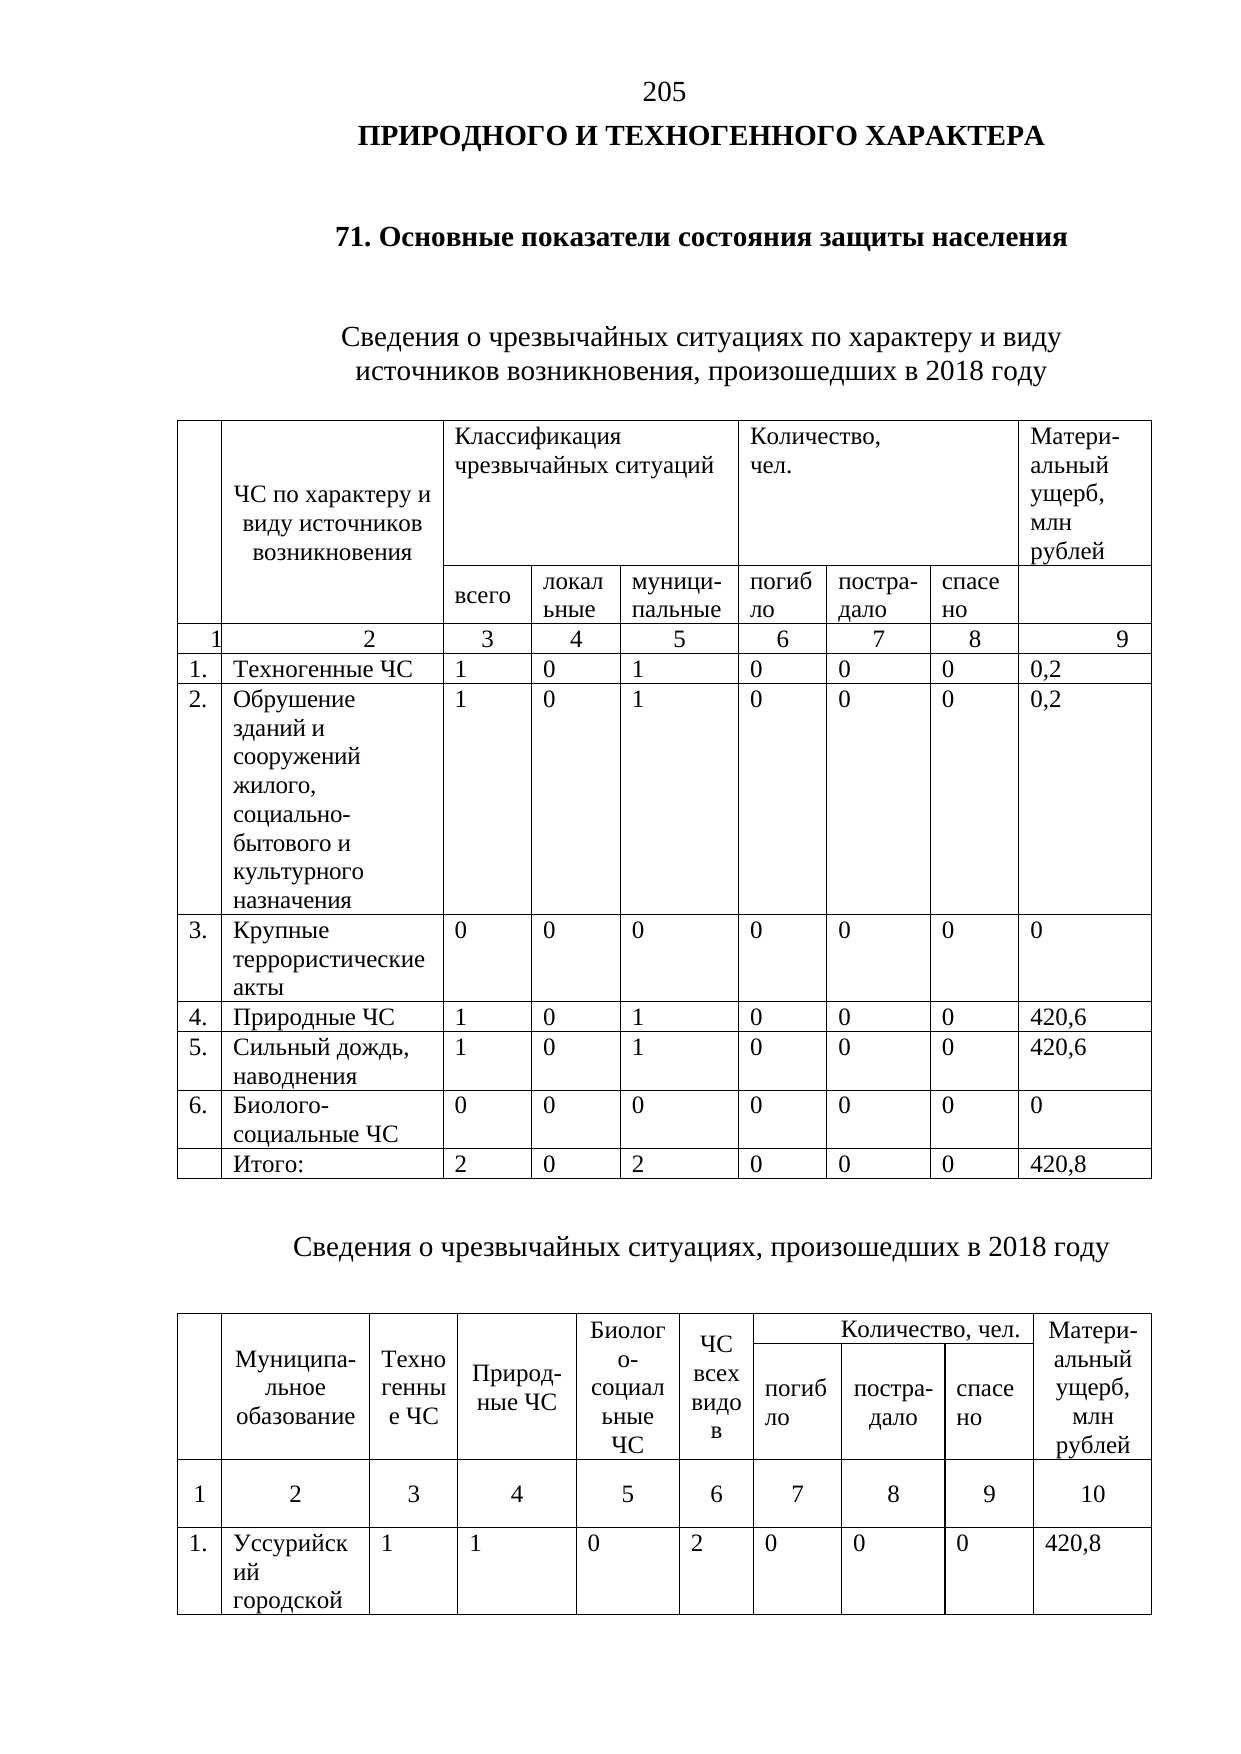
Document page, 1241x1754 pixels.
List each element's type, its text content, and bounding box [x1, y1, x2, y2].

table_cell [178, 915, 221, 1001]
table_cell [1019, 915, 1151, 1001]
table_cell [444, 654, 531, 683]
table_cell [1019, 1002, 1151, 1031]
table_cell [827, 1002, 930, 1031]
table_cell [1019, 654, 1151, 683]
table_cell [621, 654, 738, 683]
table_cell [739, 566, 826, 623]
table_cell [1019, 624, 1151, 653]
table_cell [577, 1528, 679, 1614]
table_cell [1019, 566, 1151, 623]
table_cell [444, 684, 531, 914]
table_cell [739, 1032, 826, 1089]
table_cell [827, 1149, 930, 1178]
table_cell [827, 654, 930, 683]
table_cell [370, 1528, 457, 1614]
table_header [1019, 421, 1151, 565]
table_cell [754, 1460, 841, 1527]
text Сведения о чрезвычайных ситуациях по характеру и виду [177, 319, 1152, 353]
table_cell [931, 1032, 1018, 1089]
text Сведения о чрезвычайных ситуациях, произошедших в 2018 году [177, 1229, 1152, 1263]
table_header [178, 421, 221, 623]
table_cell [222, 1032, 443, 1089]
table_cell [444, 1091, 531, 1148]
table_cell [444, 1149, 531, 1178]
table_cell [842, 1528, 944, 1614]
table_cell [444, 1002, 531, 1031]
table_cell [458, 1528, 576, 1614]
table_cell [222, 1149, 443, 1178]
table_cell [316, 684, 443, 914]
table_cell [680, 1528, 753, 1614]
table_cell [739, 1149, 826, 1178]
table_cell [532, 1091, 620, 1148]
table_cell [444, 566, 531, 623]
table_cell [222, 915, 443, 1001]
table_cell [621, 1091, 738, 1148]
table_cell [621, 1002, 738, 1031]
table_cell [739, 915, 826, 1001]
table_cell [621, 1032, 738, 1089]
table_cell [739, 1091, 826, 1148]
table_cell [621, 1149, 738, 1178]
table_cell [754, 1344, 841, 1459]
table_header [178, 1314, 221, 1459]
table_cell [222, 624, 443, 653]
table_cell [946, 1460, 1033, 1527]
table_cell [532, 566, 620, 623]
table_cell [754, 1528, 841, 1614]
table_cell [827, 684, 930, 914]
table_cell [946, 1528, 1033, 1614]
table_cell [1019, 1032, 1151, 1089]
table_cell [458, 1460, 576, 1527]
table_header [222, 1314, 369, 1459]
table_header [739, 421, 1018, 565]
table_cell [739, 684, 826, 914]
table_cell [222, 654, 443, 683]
text источников возникновения, произошедших в 2018 году [177, 353, 1152, 386]
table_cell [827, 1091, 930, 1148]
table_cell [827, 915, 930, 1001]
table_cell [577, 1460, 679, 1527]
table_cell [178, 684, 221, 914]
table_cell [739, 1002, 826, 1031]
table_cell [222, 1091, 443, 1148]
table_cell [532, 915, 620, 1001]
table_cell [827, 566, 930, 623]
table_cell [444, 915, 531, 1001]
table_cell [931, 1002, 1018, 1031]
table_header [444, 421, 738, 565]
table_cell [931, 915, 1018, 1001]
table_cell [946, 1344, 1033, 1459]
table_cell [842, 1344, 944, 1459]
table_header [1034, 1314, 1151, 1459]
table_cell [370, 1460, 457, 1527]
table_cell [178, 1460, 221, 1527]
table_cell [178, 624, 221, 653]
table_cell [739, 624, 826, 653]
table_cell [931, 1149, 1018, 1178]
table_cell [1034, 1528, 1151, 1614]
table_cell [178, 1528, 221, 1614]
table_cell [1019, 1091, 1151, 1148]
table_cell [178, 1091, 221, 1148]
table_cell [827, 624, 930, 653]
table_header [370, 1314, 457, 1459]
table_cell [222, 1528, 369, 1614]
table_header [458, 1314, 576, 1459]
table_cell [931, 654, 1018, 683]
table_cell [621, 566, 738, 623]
text 71. Основные показатели состояния защиты населения [177, 219, 1152, 252]
text природного и техногенного характера [177, 118, 1152, 152]
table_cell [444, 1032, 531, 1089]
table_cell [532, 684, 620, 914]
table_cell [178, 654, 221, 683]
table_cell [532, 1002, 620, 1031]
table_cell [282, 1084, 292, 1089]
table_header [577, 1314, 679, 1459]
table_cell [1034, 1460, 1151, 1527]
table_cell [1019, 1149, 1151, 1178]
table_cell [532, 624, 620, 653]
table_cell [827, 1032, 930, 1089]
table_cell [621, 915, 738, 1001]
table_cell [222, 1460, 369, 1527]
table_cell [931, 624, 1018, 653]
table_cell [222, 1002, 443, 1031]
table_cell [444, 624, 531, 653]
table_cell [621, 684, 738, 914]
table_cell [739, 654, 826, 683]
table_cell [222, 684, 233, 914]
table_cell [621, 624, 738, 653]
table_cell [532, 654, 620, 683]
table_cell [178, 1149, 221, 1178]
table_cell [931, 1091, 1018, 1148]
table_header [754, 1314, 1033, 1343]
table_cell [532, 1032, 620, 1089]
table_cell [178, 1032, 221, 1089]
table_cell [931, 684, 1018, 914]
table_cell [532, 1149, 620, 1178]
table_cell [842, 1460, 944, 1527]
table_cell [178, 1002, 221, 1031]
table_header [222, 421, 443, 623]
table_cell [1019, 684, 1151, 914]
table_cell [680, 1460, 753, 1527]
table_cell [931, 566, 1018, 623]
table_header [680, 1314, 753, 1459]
